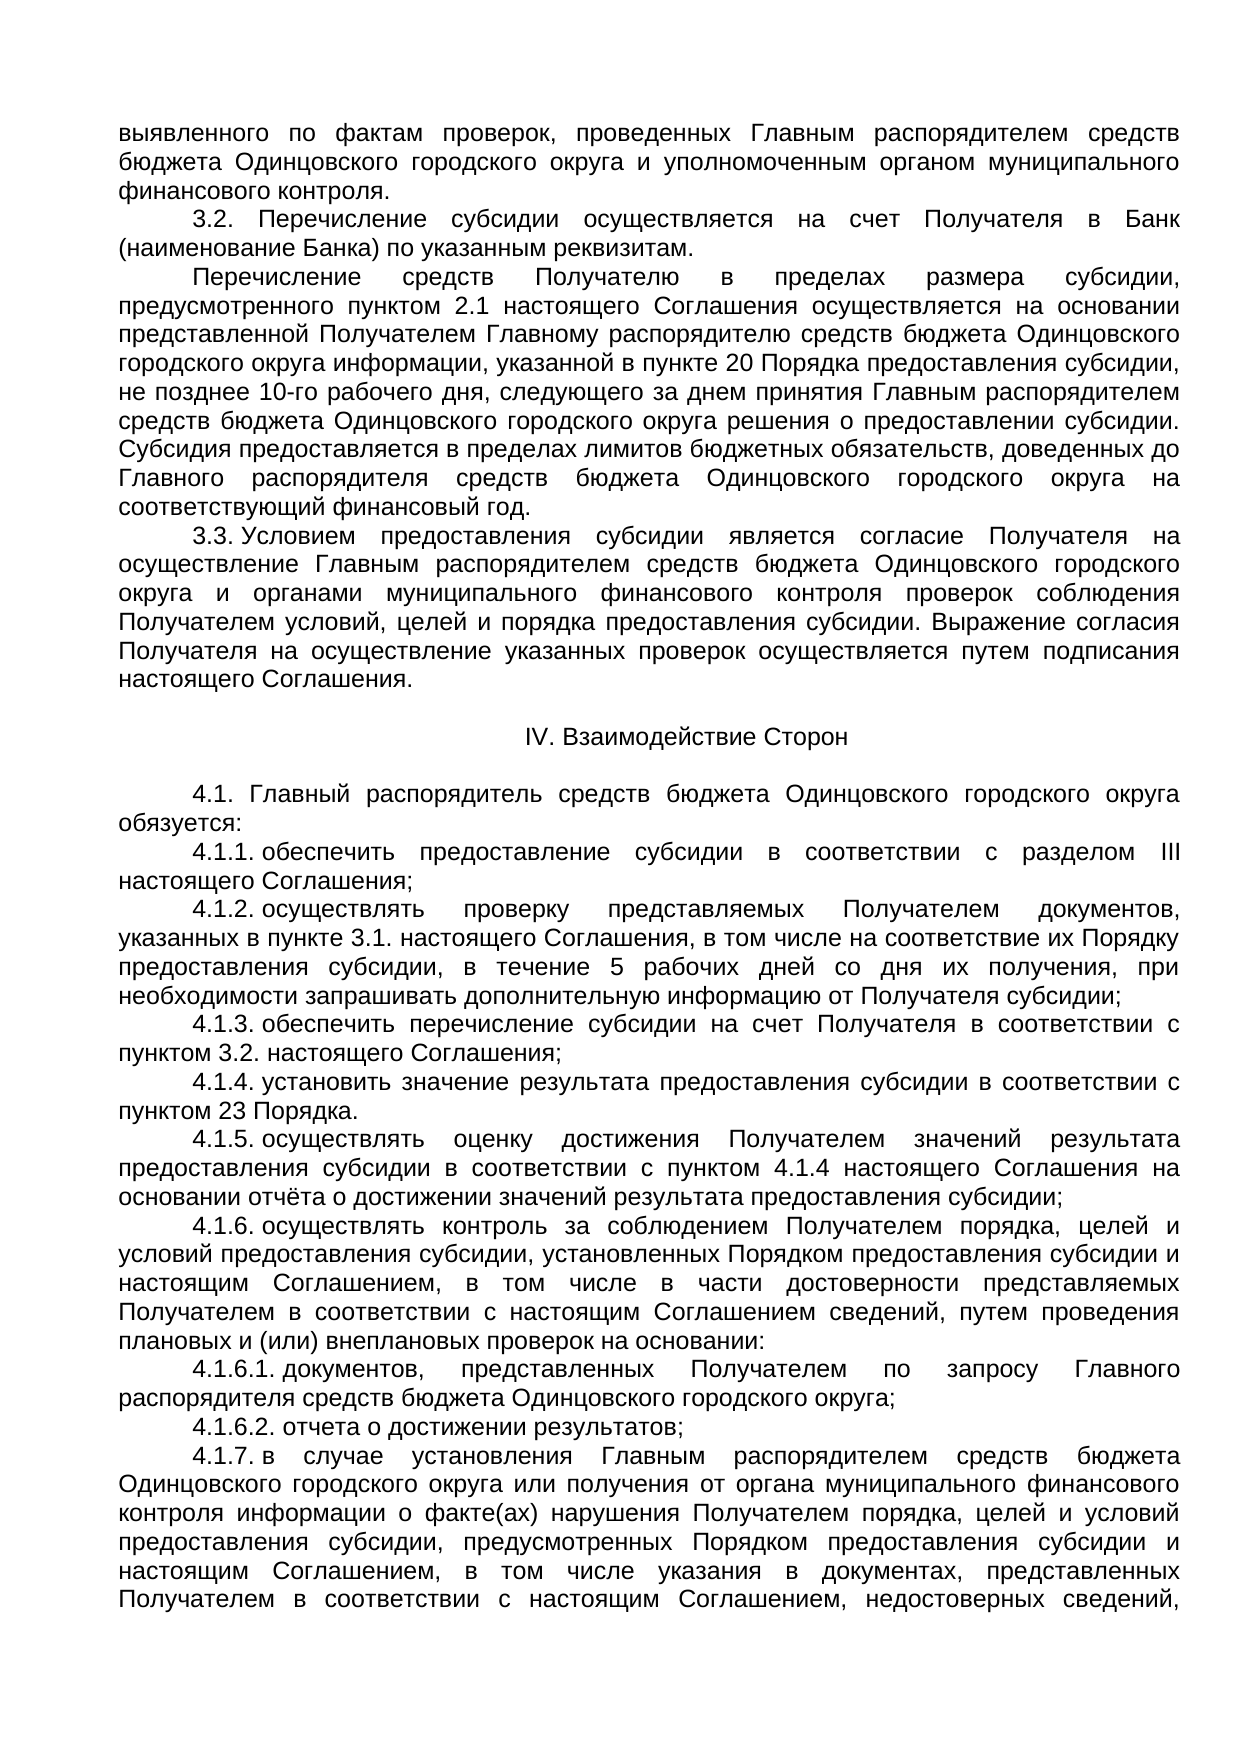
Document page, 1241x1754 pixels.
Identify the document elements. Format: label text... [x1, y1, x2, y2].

text 4.1.6.2. отчета о достижении результатов; [118, 1412, 1181, 1441]
text 4.1. Главный распорядитель средств бюджета Одинцовского городского округа обязуется: [118, 779, 1181, 837]
text 4.1.4. установить значение результата предоставления субсидии в соответствии с пунктом 23 Порядка. [118, 1067, 1181, 1124]
text 3.2. Перечисление субсидии осуществляется на счет Получателя в Банк (наименование Банка) по указанным реквизитам. [118, 204, 1181, 262]
text 4.1.5. осуществлять оценку достижения Получателем значений результата предоставления субсидии в соответствии с пунктом 4.1.4 настоящего Соглашения на основании отчёта о достижении значений результата предоставления субсидии; [118, 1124, 1181, 1211]
text 4.1.6.1. документов, представленных Получателем по запросу Главного распорядителя средств бюджета Одинцовского городского округа; [118, 1354, 1181, 1412]
text IV. Взаимодействие Сторон [118, 722, 1181, 751]
text 4.1.1. обеспечить предоставление субсидии в соответствии с разделом III настоящего Соглашения; [118, 837, 1181, 894]
text 3.3. Условием предоставления субсидии является согласие Получателя на осуществление Главным распорядителем средств бюджета Одинцовского городского округа и органами муниципального финансового контроля проверок соблюдения Получателем условий, целей и порядка предоставления субсидии. Выражение согласия Получателя на осуществление указанных проверок осуществляется путем подписания настоящего Соглашения. [118, 521, 1181, 693]
text 4.1.2. осуществлять проверку представляемых Получателем документов, указанных в пункте 3.1. настоящего Соглашения, в том числе на соответствие их Порядку предоставления субсидии, в течение 5 рабочих дней со дня их получения, при необходимости запрашивать дополнительную информацию от Получателя субсидии; [118, 894, 1181, 1009]
text 4.1.3. обеспечить перечисление субсидии на счет Получателя в соответствии с пунктом 3.2. настоящего Соглашения; [118, 1009, 1181, 1067]
text Перечисление средств Получателю в пределах размера субсидии, предусмотренного пунктом 2.1 настоящего Соглашения осуществляется на основании представленной Получателем Главному распорядителю средств бюджета Одинцовского городского округа информации, указанной в пункте 20 Порядка предоставления субсидии, не позднее 10-го рабочего дня, следующего за днем принятия Главным распорядителем средств бюджета Одинцовского городского округа решения о предоставлении субсидии. Субсидия предоставляется в пределах лимитов бюджетных обязательств, доведенных до Главного распорядителя средств бюджета Одинцовского городского округа на соответствующий финансовый год. [118, 262, 1181, 521]
text 4.1.6. осуществлять контроль за соблюдением Получателем порядка, целей и условий предоставления субсидии, установленных Порядком предоставления субсидии и настоящим Соглашением, в том числе в части достоверности представляемых Получателем в соответствии с настоящим Соглашением сведений, путем проведения плановых и (или) внеплановых проверок на основании: [118, 1211, 1181, 1354]
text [118, 118, 1181, 204]
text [118, 1441, 1181, 1613]
